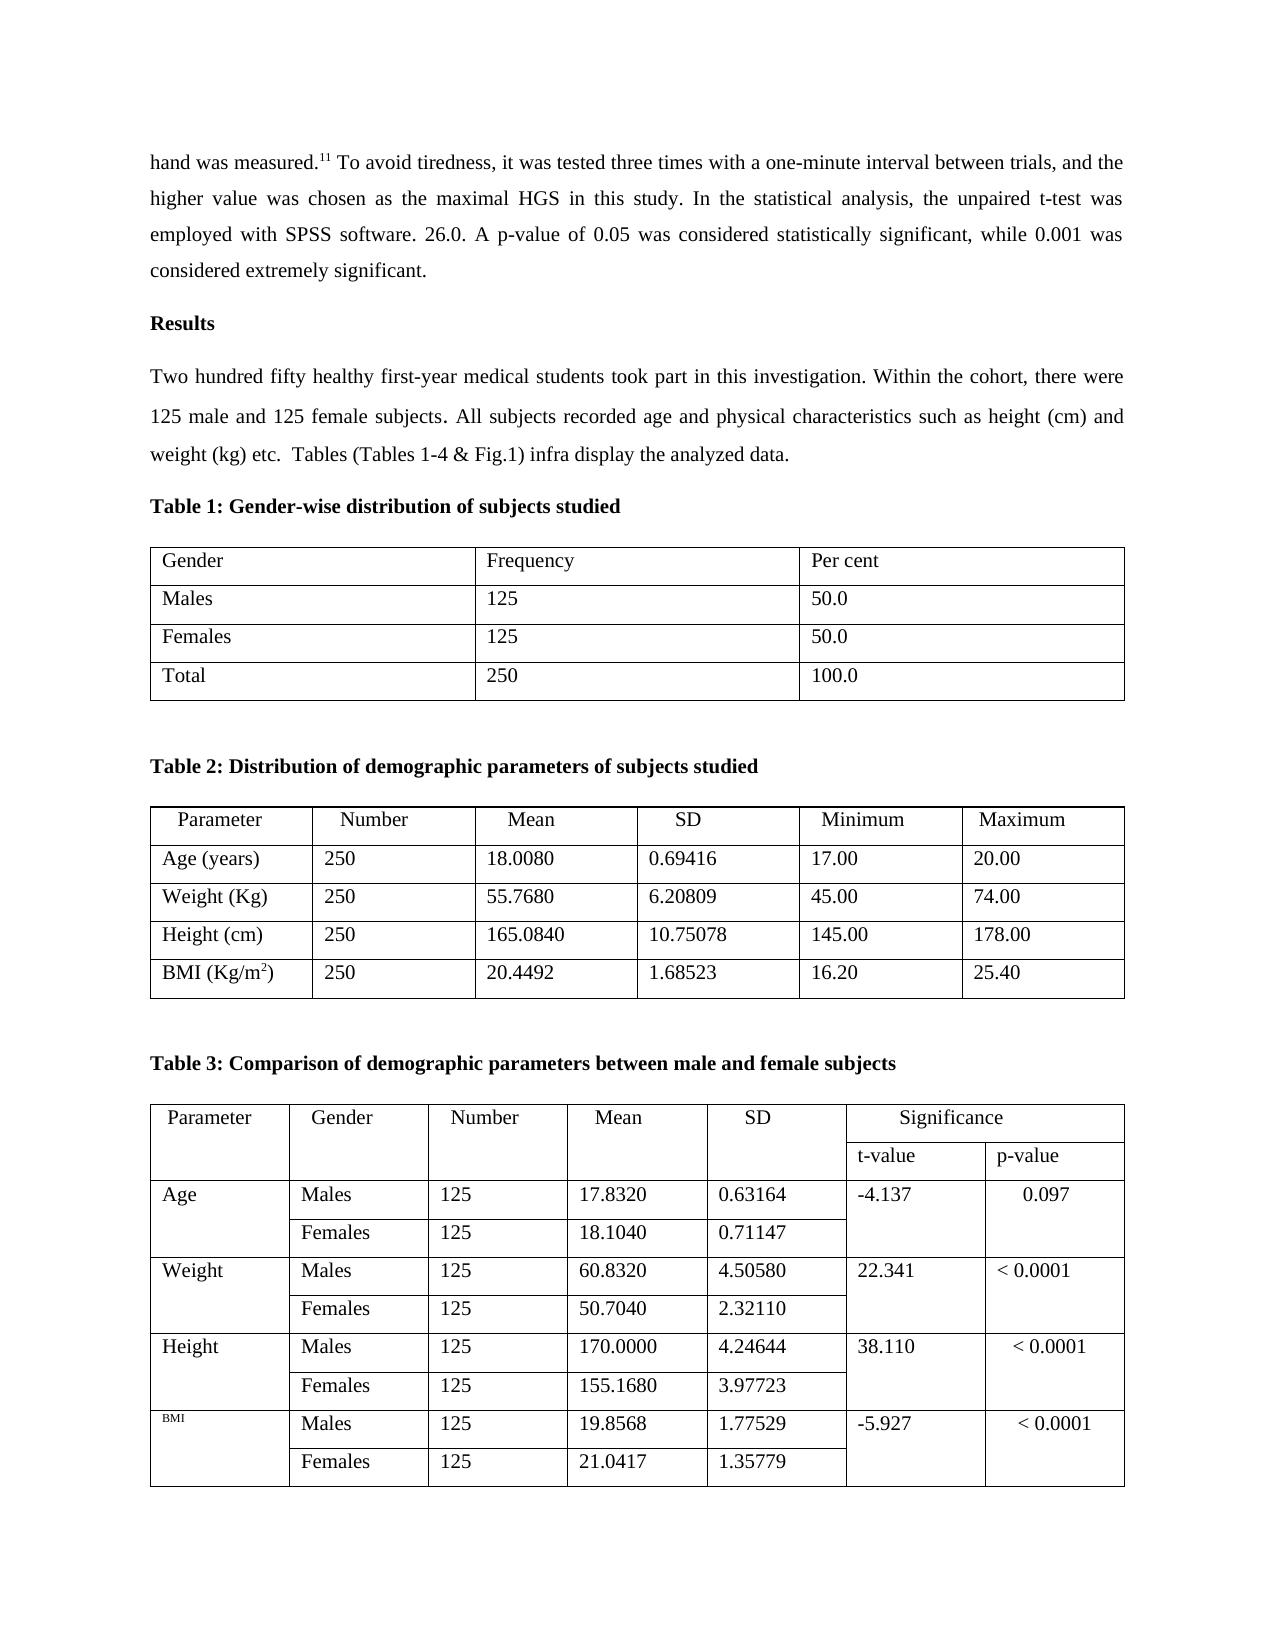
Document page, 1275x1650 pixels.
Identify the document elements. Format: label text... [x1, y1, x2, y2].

table_cell Age (years) [151, 846, 312, 883]
table_cell 1.35779 [708, 1449, 846, 1486]
table_header Gender [290, 1105, 428, 1180]
table_cell 18.1040 [568, 1220, 707, 1257]
text Table 2: Distribution of demographic parameters of subjects studied [150, 754, 1125, 778]
table_header Frequency [476, 548, 799, 585]
table_cell 250 [476, 663, 799, 700]
table_cell Males [290, 1181, 428, 1219]
table_header Mean [476, 808, 637, 844]
text Results [150, 311, 1125, 335]
table_cell 18.0080 [476, 846, 637, 883]
table_cell 4.50580 [708, 1258, 846, 1295]
table_cell Height [151, 1334, 289, 1410]
table_cell < 0.0001 [986, 1411, 1124, 1486]
table_cell 2.32110 [708, 1296, 846, 1333]
table_cell 125 [429, 1181, 567, 1219]
table_cell 55.7680 [476, 884, 637, 921]
table_cell 125 [429, 1373, 567, 1410]
table_cell 125 [476, 625, 799, 662]
table_cell t-value [847, 1143, 985, 1180]
table_cell 250 [313, 960, 475, 997]
table_cell 17.00 [800, 846, 962, 883]
table_header Parameter [151, 808, 312, 844]
table_cell Total [151, 663, 475, 700]
table_header Parameter [151, 1105, 289, 1180]
table_cell Females [290, 1449, 428, 1486]
table_cell 4.24644 [708, 1334, 846, 1372]
table_cell 38.110 [847, 1334, 985, 1410]
table_cell Females [290, 1373, 428, 1410]
table_cell Females [290, 1220, 428, 1257]
table_header Number [313, 808, 475, 844]
table_header Number [429, 1105, 567, 1180]
table_cell < 0.0001 [986, 1334, 1124, 1410]
table_cell < 0.0001 [986, 1258, 1124, 1333]
table_cell 178.00 [963, 922, 1124, 959]
table_cell 60.8320 [568, 1258, 707, 1295]
table_cell 250 [313, 922, 475, 959]
table_header SD [708, 1105, 846, 1180]
table_cell 1.77529 [708, 1411, 846, 1448]
text Two hundred fifty healthy first-year medical students took part in this investigation. Within the cohort, there were 125 male and 125 female subjects. All subjects recorded age and physical characteristics such as height (cm) and weight (kg) etc. Tables (Tables 1-4 & Fig.1) infra display the analyzed data. [150, 363, 1125, 466]
table_cell 0.097 [986, 1181, 1124, 1257]
table_cell Weight [151, 1258, 289, 1333]
table_cell Males [290, 1258, 428, 1295]
table_cell 250 [313, 884, 475, 921]
table_cell 0.69416 [638, 846, 799, 883]
table_cell 10.75078 [638, 922, 799, 959]
text Table 1: Gender-wise distribution of subjects studied [150, 494, 1125, 518]
table_cell 19.8568 [568, 1411, 707, 1448]
table_cell Males [290, 1411, 428, 1448]
table_cell 170.0000 [568, 1334, 707, 1372]
text Table 3: Comparison of demographic parameters between male and female subjects [150, 1051, 1125, 1075]
table_cell 22.341 [847, 1258, 985, 1333]
table_cell 145.00 [800, 922, 962, 959]
table_cell 100.0 [800, 663, 1124, 700]
table_cell 50.0 [800, 586, 1124, 623]
table_header Gender [151, 548, 475, 585]
table_cell BMI (Kg/m2) [151, 960, 312, 997]
table_cell Weight (Kg) [151, 884, 312, 921]
table_header Mean [568, 1105, 707, 1180]
table_cell 250 [313, 846, 475, 883]
table_cell 125 [429, 1296, 567, 1333]
table_header Significance [847, 1105, 1124, 1142]
table_cell 0.71147 [708, 1220, 846, 1257]
table_cell 125 [429, 1334, 567, 1372]
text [150, 150, 1125, 282]
table_cell Males [290, 1334, 428, 1372]
table_header Minimum [800, 808, 962, 844]
table_cell 125 [429, 1411, 567, 1448]
table_cell 125 [429, 1258, 567, 1295]
table_cell 155.1680 [568, 1373, 707, 1410]
table_cell 45.00 [800, 884, 962, 921]
table_cell -4.137 [847, 1181, 985, 1257]
table_cell 25.40 [963, 960, 1124, 997]
table_cell BMI [151, 1411, 289, 1486]
table_cell 125 [429, 1220, 567, 1257]
table_cell 3.97723 [708, 1373, 846, 1410]
table_cell 20.4492 [476, 960, 637, 997]
table_cell Males [151, 586, 475, 623]
table_cell 74.00 [963, 884, 1124, 921]
table_cell Height (cm) [151, 922, 312, 959]
table_cell 20.00 [963, 846, 1124, 883]
table_cell Females [151, 625, 475, 662]
table_cell 0.63164 [708, 1181, 846, 1219]
table_cell 50.0 [800, 625, 1124, 662]
table_cell 50.7040 [568, 1296, 707, 1333]
table_header Per cent [800, 548, 1124, 585]
table_cell Age [151, 1181, 289, 1257]
table_cell 125 [429, 1449, 567, 1486]
table_cell 16.20 [800, 960, 962, 997]
table_cell 17.8320 [568, 1181, 707, 1219]
table_cell 6.20809 [638, 884, 799, 921]
table_cell 1.68523 [638, 960, 799, 997]
table_cell 21.0417 [568, 1449, 707, 1486]
table_cell Females [290, 1296, 428, 1333]
table_cell p-value [986, 1143, 1124, 1180]
table_cell 125 [476, 586, 799, 623]
table_cell -5.927 [847, 1411, 985, 1486]
table_header Maximum [963, 808, 1124, 844]
table_cell 165.0840 [476, 922, 637, 959]
table_header SD [638, 808, 799, 844]
